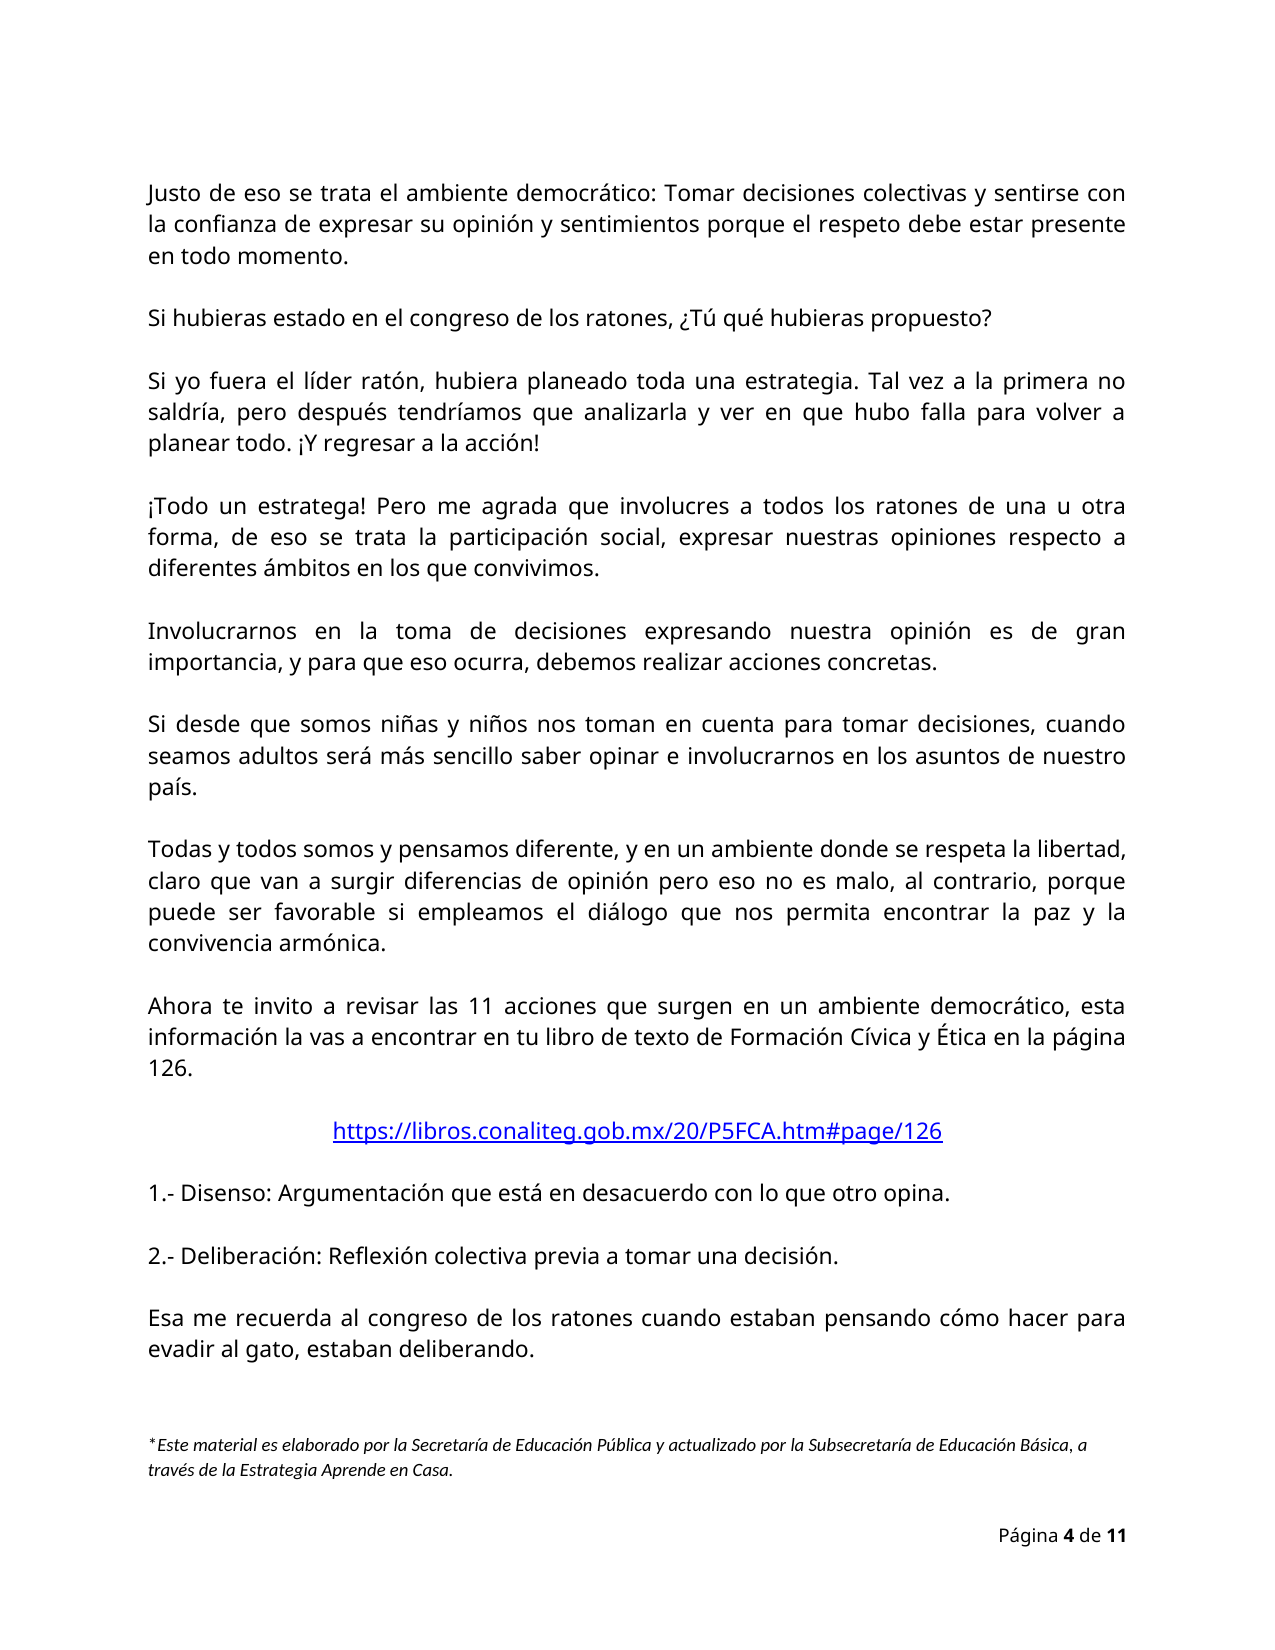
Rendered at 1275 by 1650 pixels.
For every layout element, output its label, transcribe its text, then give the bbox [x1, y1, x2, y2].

text 2.- Deliberación: Reflexión colectiva previa a tomar una decisión. [148, 1240, 1127, 1271]
text https://libros.conaliteg.gob.mx/20/P5FCA.htm#page/126 [148, 1115, 1127, 1146]
text 1.- Disenso: Argumentación que está en desacuerdo con lo que otro opina. [148, 1177, 1127, 1208]
text Si desde que somos niñas y niños nos toman en cuenta para tomar decisiones, cuando seamos adultos será más sencillo saber opinar e involucrarnos en los asuntos de nuestro país. [148, 708, 1127, 802]
text ¡Todo un estratega! Pero me agrada que involucres a todos los ratones de una u otra forma, de eso se trata la participación social, expresar nuestras opiniones respecto a diferentes ámbitos en los que convivimos. [148, 490, 1127, 583]
text Justo de eso se trata el ambiente democrático: Tomar decisiones colectivas y sentirse con la confianza de expresar su opinión y sentimientos porque el respeto debe estar presente en todo momento. [148, 177, 1127, 271]
text Ahora te invito a revisar las 11 acciones que surgen en un ambiente democrático, esta información la vas a encontrar en tu libro de texto de Formación Cívica y Ética en la página 126. [148, 990, 1127, 1083]
text Todas y todos somos y pensamos diferente, y en un ambiente donde se respeta la libertad, claro que van a surgir diferencias de opinión pero eso no es malo, al contrario, porque puede ser favorable si empleamos el diálogo que nos permita encontrar la paz y la convivencia armónica. [148, 833, 1127, 958]
text Esa me recuerda al congreso de los ratones cuando estaban pensando cómo hacer para evadir al gato, estaban deliberando. [148, 1302, 1127, 1365]
text Si yo fuera el líder ratón, hubiera planeado toda una estrategia. Tal vez a la primera no saldría, pero después tendríamos que analizarla y ver en que hubo falla para volver a planear todo. ¡Y regresar a la acción! [148, 365, 1127, 458]
text Si hubieras estado en el congreso de los ratones, ¿Tú qué hubieras propuesto? [148, 302, 1127, 333]
text Involucrarnos en la toma de decisiones expresando nuestra opinión es de gran importancia, y para que eso ocurra, debemos realizar acciones concretas. [148, 615, 1127, 677]
